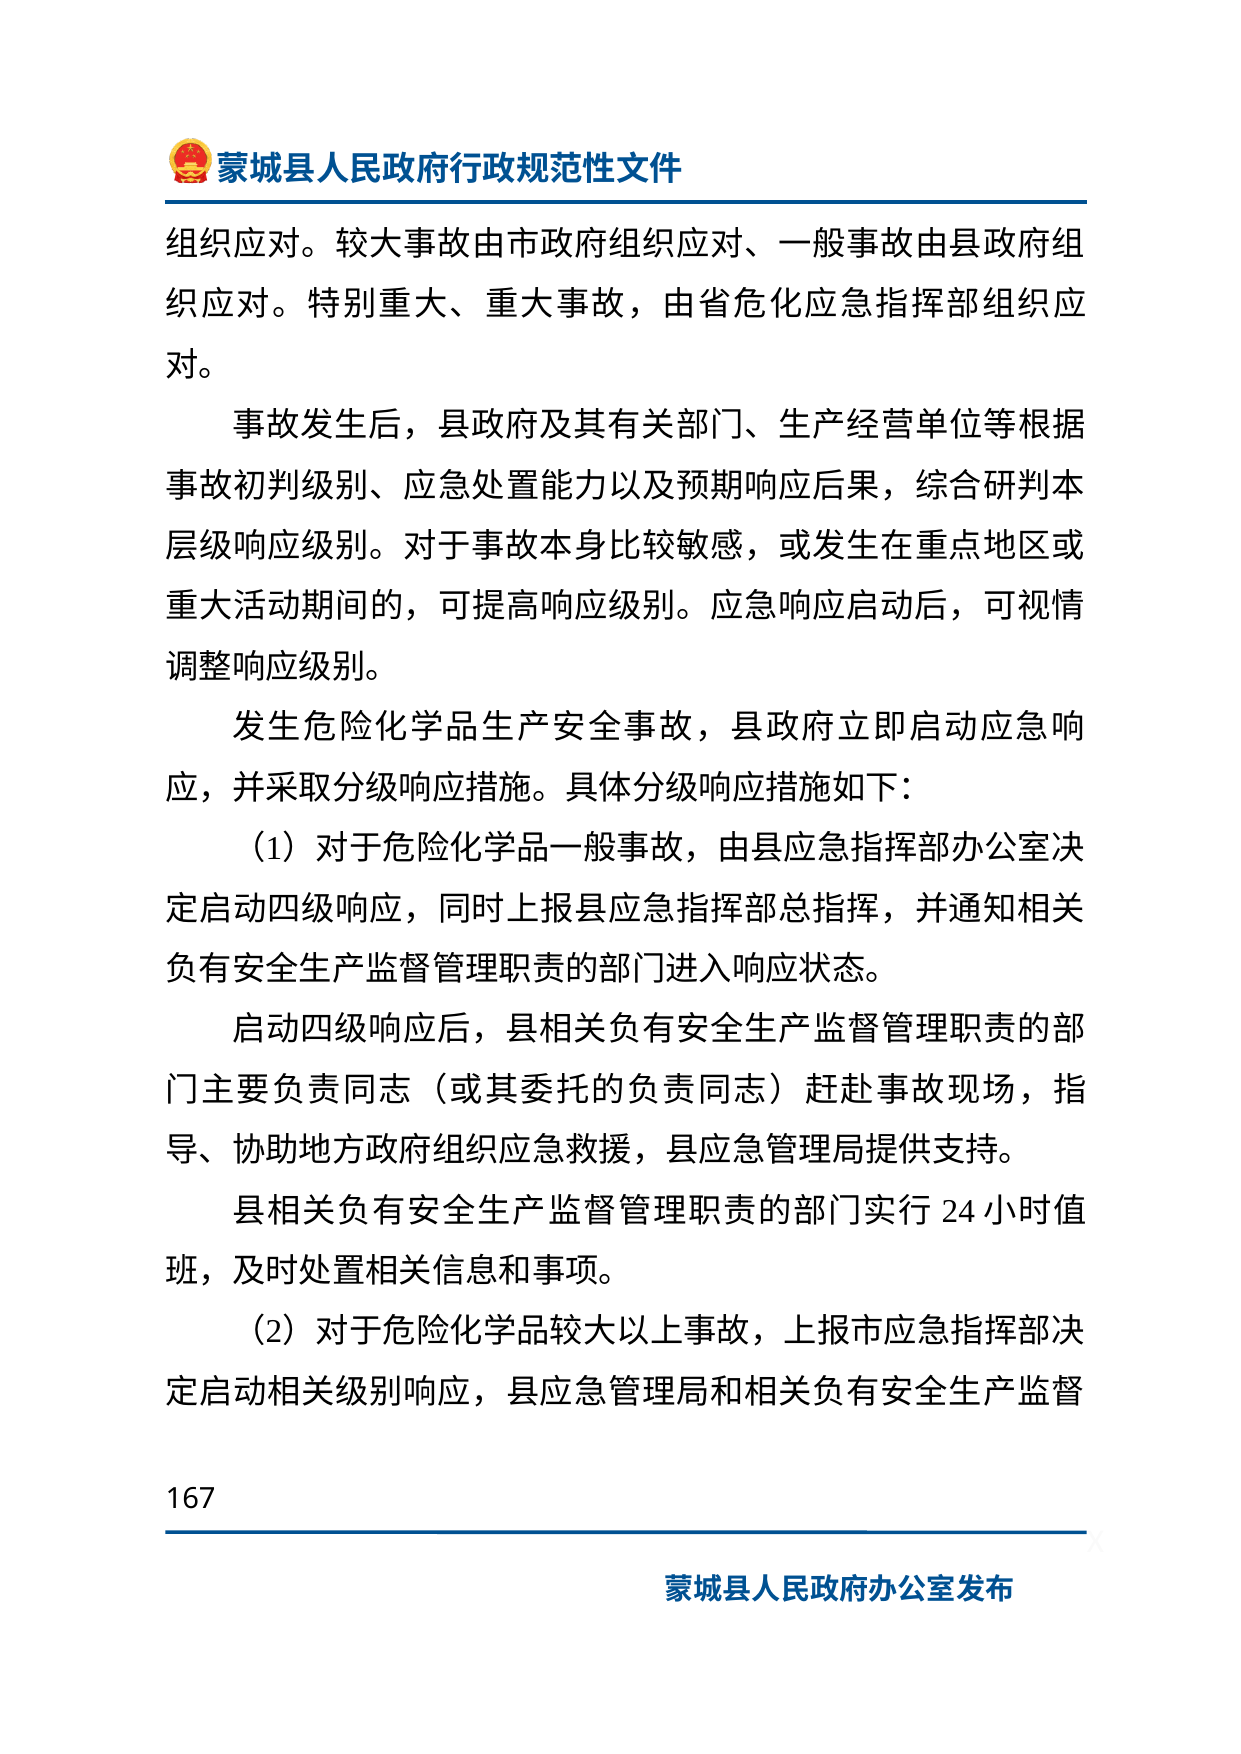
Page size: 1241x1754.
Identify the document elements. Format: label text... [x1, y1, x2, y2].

text 启动四级响应后，县相关负有安全生产监督管理职责的部门主要负责同志（或其委托的负责同志）赶赴事故现场，指导、协助地方政府组织应急救援，县应急管理局提供支持。 [165, 992, 1087, 1174]
text （1）对于危险化学品一般事故，由县应急指挥部办公室决定启动四级响应，同时上报县应急指挥部总指挥，并通知相关负有安全生产监督管理职责的部门进入响应状态。 [165, 811, 1087, 992]
text 事故发生后，县政府及其有关部门、生产经营单位等根据事故初判级别、应急处置能力以及预期响应后果，综合研判本层级响应级别。对于事故本身比较敏感，或发生在重点地区或重大活动期间的，可提高响应级别。应急响应启动后，可视情调整响应级别。 [165, 388, 1087, 690]
text 发生危险化学品生产安全事故，县政府立即启动应急响应，并采取分级响应措施。具体分级响应措施如下： [165, 690, 1087, 811]
picture [165, 136, 216, 187]
text 危险化学品生产安全事故应遵循分级负责、属地为主的原则。当事故超出本地政府的处置能力时，报市政府提供支援或组织应对。较大事故由市政府组织应对、一般事故由县政府组织应对。特别重大、重大事故，由省危化应急指挥部组织应对。 [165, 207, 1087, 388]
text 县相关负有安全生产监督管理职责的部门实行24小时值班，及时处置相关信息和事项。 [165, 1174, 1087, 1294]
text （2）对于危险化学品较大以上事故，上报市应急指挥部决定启动相关级别响应，县应急管理局和相关负有安全生产监督管理职责的部门进入响应状态。 [165, 1294, 1087, 1415]
